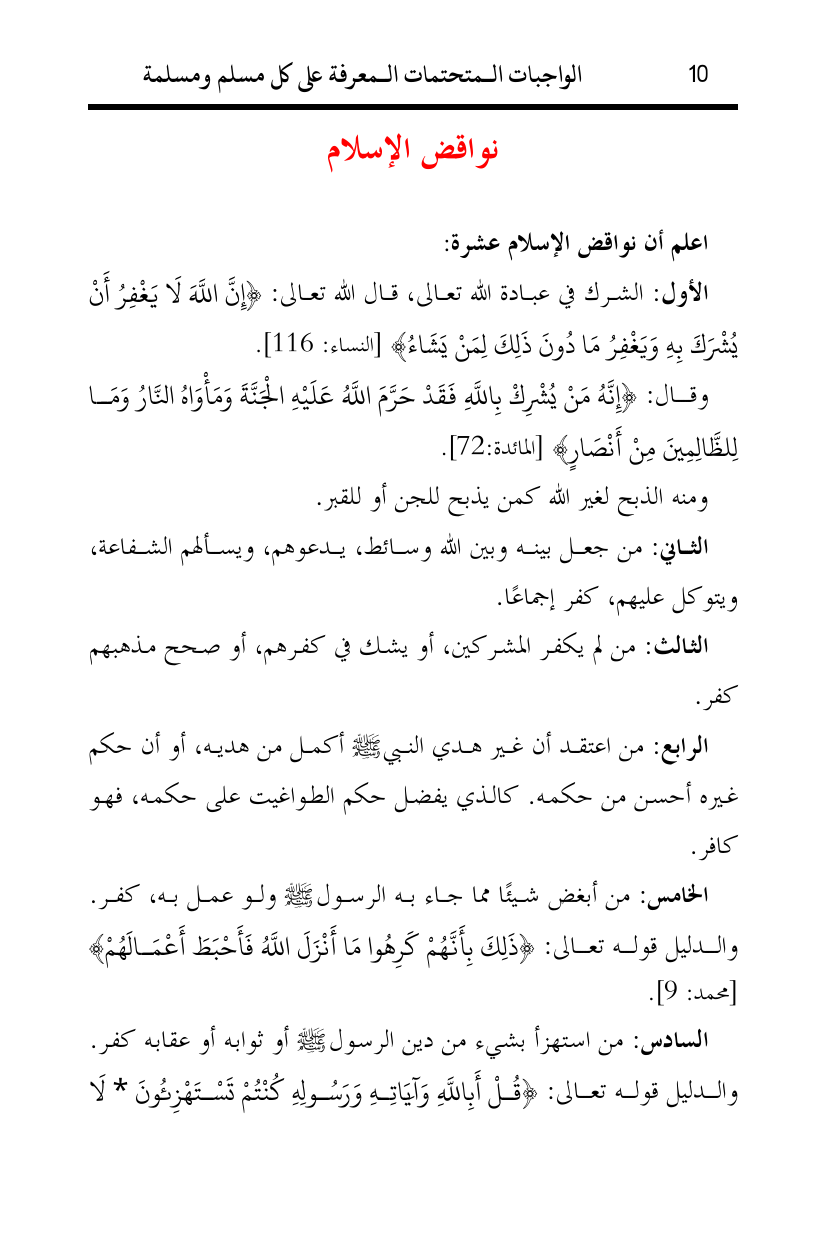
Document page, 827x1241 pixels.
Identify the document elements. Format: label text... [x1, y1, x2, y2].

text الأول: الشرك في عبادة الله تعالى، قال الله تعالى: ﴿إِنَّ اللَّهَ لَا يَغْفِرُ أَنْ يُشْرَكَ بِهِ وَيَغْفِرُ مَا دُونَ ذَلِكَ لِمَنْ يَشَاءُ﴾ [النساء: 116]. [89, 268, 738, 371]
text وقال: ﴿إِنَّهُ مَنْ يُشْرِكْ بِاللَّهِ فَقَدْ حَرَّمَ اللَّهُ عَلَيْهِ الْجَنَّةَ وَمَأْوَاهُ النَّارُ وَمَا لِلظَّالِمِينَ مِنْ أَنْصَارٍ﴾ [المائدة:72]. [89, 371, 738, 473]
text ومنه الذبح لغير الله كمن يذبح للجن أو للقبر. [89, 473, 738, 523]
text نواقض الإسلام [89, 119, 738, 182]
text الرابع: من اعتقد أن غير هدي النبي ج أكمل من هديه، أو أن حكم غيره أحسن من حكمه. كالذي يفضل حكم الطواغيت على حكمه، فهو كافر. [89, 722, 738, 872]
text الثالث: من لم يكفر المشركين، أو يشك في كفرهم، أو صحح مذهبهم كفر. [89, 623, 738, 722]
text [89, 1017, 738, 1118]
text الخامس: من أبغض شيئًا مما جاء به الرسول ج ولو عمل به، كفر. والدليل قوله تعالى: ﴿ذَلِكَ بِأَنَّهُمْ كَرِهُوا مَا أَنْزَلَ اللَّهُ فَأَحْبَطَ أَعْمَالَهُمْ﴾ [محمد: 9]. [89, 872, 738, 1017]
text اعلم أن نواقض الإسلام عشرة: [89, 220, 738, 268]
text الثاني: من جعل بينه وبين الله وسائط، يدعوهم، ويسألهم الشفاعة، ويتوكل عليهم، كفر إجماعًا. [89, 523, 738, 623]
